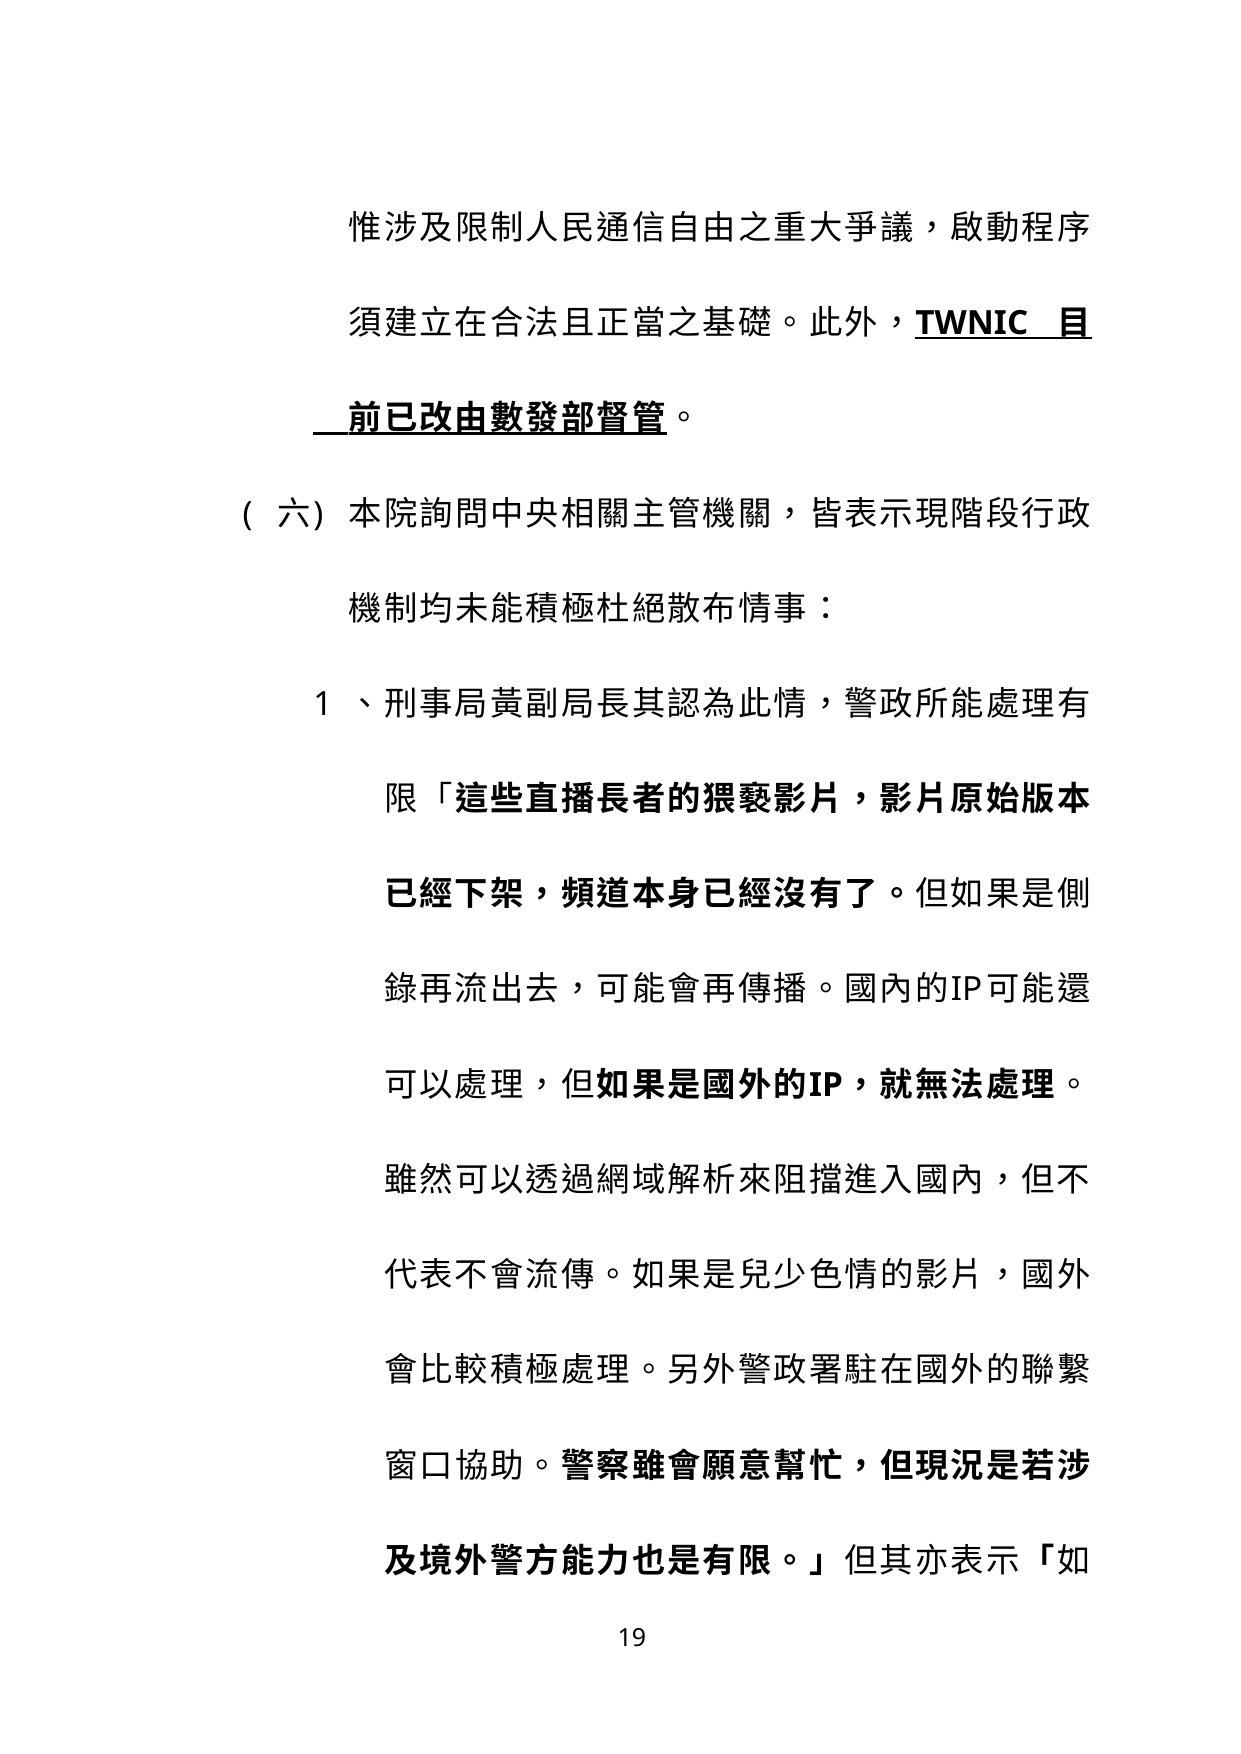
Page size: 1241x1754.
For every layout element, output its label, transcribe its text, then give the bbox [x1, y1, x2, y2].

subtitle 本院詢問中央相關主管機關，皆表示現階段行政機制均未能積極杜絕散布情事： [242, 463, 1092, 653]
